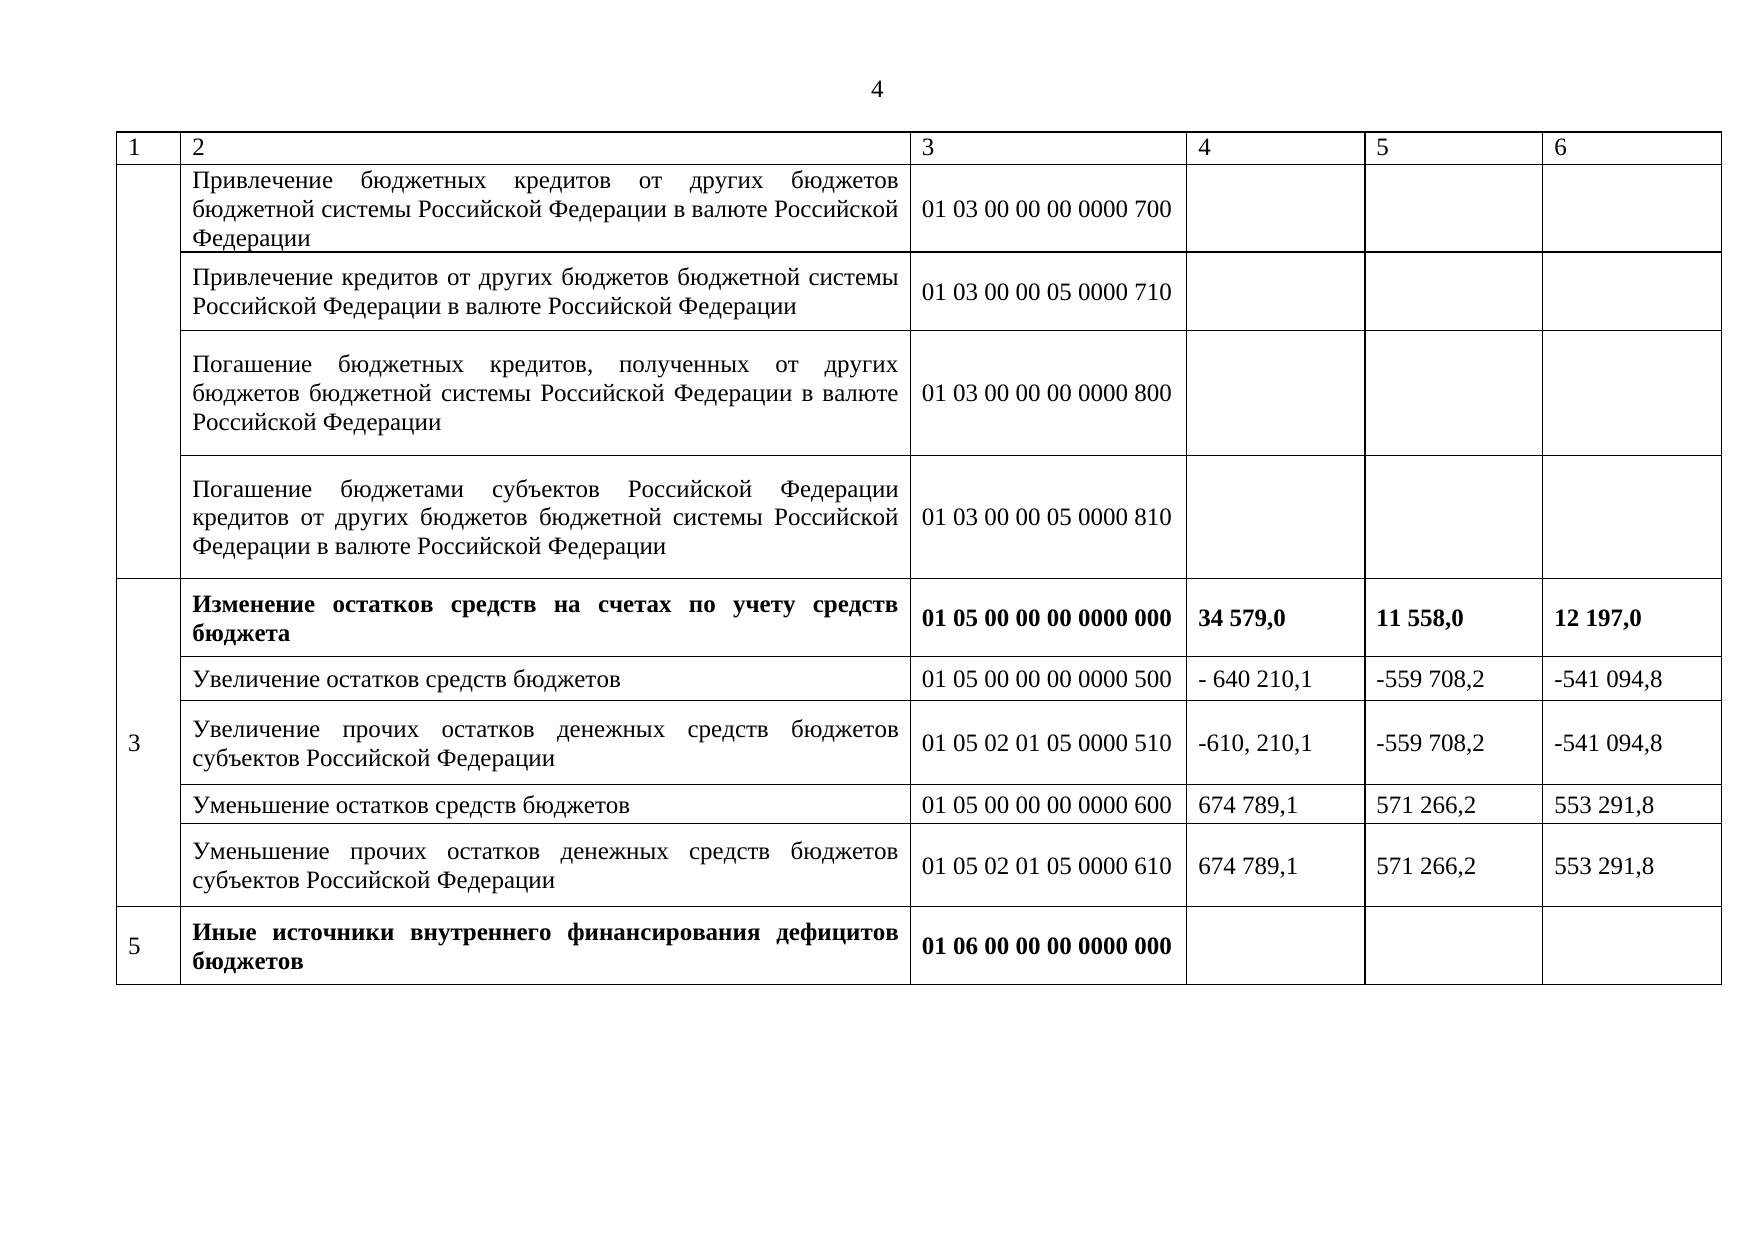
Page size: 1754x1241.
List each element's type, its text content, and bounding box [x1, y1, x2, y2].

table_cell Уменьшение остатков средств бюджетов [181, 785, 910, 823]
table_cell 11 558,0 [1366, 579, 1542, 656]
table_cell [1543, 253, 1721, 329]
table_cell Привлечение кредитов от других бюджетов бюджетной системы Российской Федерации в валюте Российской Федерации [181, 253, 910, 329]
table_header 3 [911, 133, 1186, 164]
table_cell 01 05 00 00 00 0000 500 [911, 657, 1186, 700]
table_cell [1543, 165, 1721, 251]
table_cell Погашение бюджетных кредитов, полученных от других бюджетов бюджетной системы Российской Федерации в валюте Российской Федерации [181, 331, 910, 454]
table_header 6 [1543, 133, 1721, 164]
table_cell Увеличение остатков средств бюджетов [181, 657, 910, 700]
table_cell 553 291,8 [1543, 824, 1721, 906]
table_cell 571 266,2 [1366, 824, 1542, 906]
table_cell [1187, 331, 1364, 454]
table_cell [1543, 456, 1721, 578]
table_cell [1543, 907, 1721, 984]
table_cell 2 [117, 165, 180, 578]
table_header 1 [117, 133, 180, 164]
table_header 5 [1366, 133, 1542, 164]
table_header 4 [1187, 133, 1364, 164]
table_cell 01 05 00 00 00 0000 600 [911, 785, 1186, 823]
table_cell 01 03 00 00 05 0000 710 [911, 253, 1186, 329]
table_cell [1543, 331, 1721, 454]
table_cell 553 291,8 [1543, 785, 1721, 823]
table_cell 01 06 00 00 00 0000 000 [911, 907, 1186, 984]
table_cell Погашение бюджетами субъектов Российской Федерации кредитов от других бюджетов бюджетной системы Российской Федерации в валюте Российской Федерации [181, 456, 910, 578]
table_cell [1187, 456, 1364, 578]
table_cell -559 708,2 [1366, 701, 1542, 784]
table_cell 01 05 02 01 05 0000 510 [911, 701, 1186, 784]
table_header 2 [181, 133, 910, 164]
table_cell -541 094,8 [1543, 701, 1721, 784]
table_cell 01 03 00 00 05 0000 810 [911, 456, 1186, 578]
table_cell [1366, 907, 1542, 984]
table_cell 3 [117, 579, 180, 906]
table_cell Увеличение прочих остатков денежных средств бюджетов субъектов Российской Федерации [181, 701, 910, 784]
table_cell -559 708,2 [1366, 657, 1542, 700]
table_cell -541 094,8 [1543, 657, 1721, 700]
table_cell Уменьшение прочих остатков денежных средств бюджетов субъектов Российской Федерации [181, 824, 910, 906]
table_cell 01 05 02 01 05 0000 610 [911, 824, 1186, 906]
table_cell 674 789,1 [1187, 824, 1364, 906]
table_cell - 640 210,1 [1187, 657, 1364, 700]
table_cell [1366, 331, 1542, 454]
table_cell 571 266,2 [1366, 785, 1542, 823]
table_cell [1187, 165, 1364, 251]
table_cell 12 197,0 [1543, 579, 1721, 656]
table_cell 01 05 00 00 00 0000 000 [911, 579, 1186, 656]
table_cell [1187, 907, 1364, 984]
table_cell 01 03 00 00 00 0000 700 [911, 165, 1186, 251]
table_cell Иные источники внутреннего финансирования дефицитов бюджетов [181, 907, 910, 984]
table_cell [1187, 253, 1364, 329]
table_cell Изменение остатков средств на счетах по учету средств бюджета [181, 579, 910, 656]
table_cell 01 03 00 00 00 0000 800 [911, 331, 1186, 454]
table_cell [1366, 165, 1542, 251]
table_cell -610, 210,1 [1187, 701, 1364, 784]
table_cell [1366, 253, 1542, 329]
table_cell Привлечение бюджетных кредитов от других бюджетов бюджетной системы Российской Федерации в валюте Российской Федерации [181, 165, 910, 251]
table_cell 674 789,1 [1187, 785, 1364, 823]
table_cell 34 579,0 [1187, 579, 1364, 656]
table_cell 5 [117, 907, 180, 984]
table_cell [1366, 456, 1542, 578]
